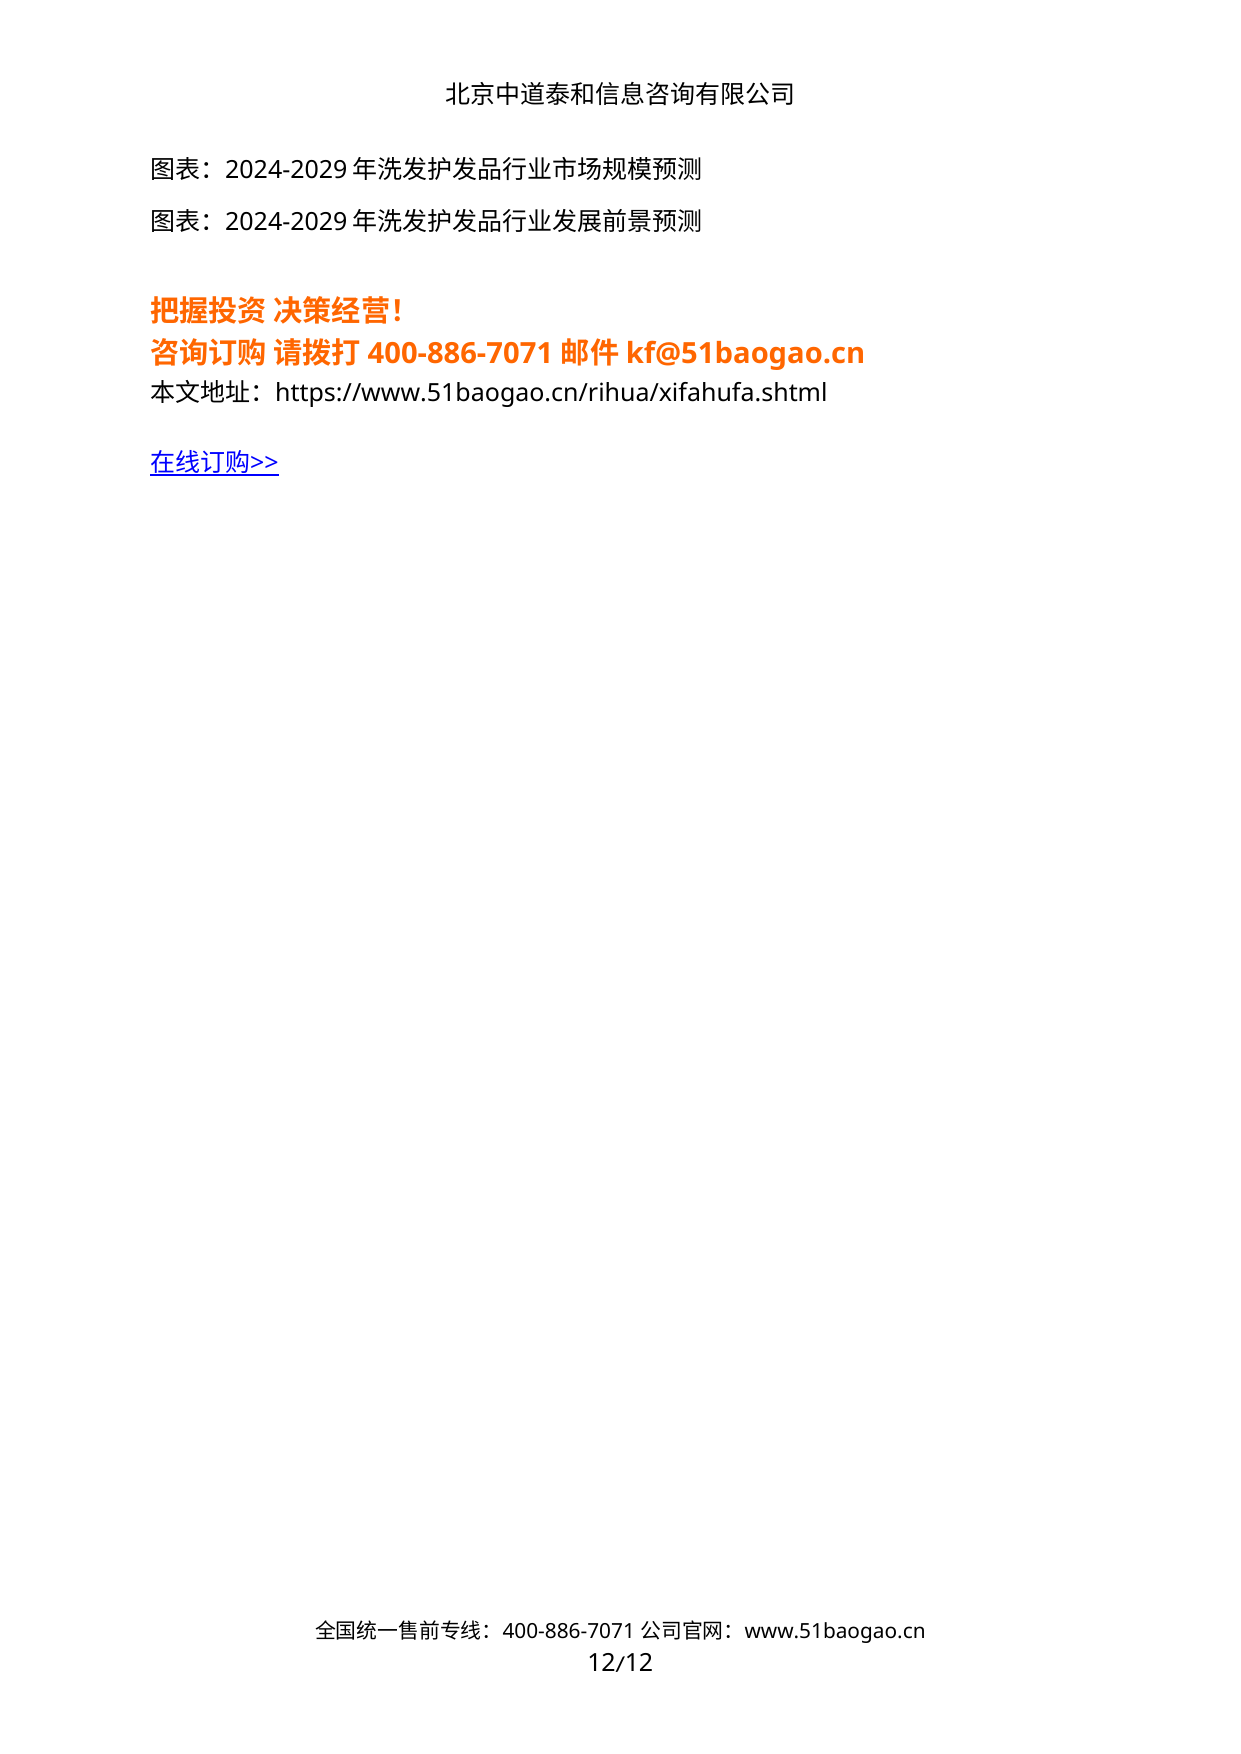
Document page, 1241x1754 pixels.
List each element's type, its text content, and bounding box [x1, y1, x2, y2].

text 把握投资 决策经营！咨询订购 请拨打 400-886-7071 邮件 kf@51baogao.cn本文地址：https://www.51baogao.cn/rihua/xifahufa.shtml [150, 254, 1090, 409]
text 图表：2024-2029年洗发护发品行业市场规模预测 [150, 150, 1090, 186]
text 图表：2024-2029年洗发护发品行业发展前景预测 [150, 202, 1090, 238]
text 在线订购>> [150, 409, 1090, 479]
